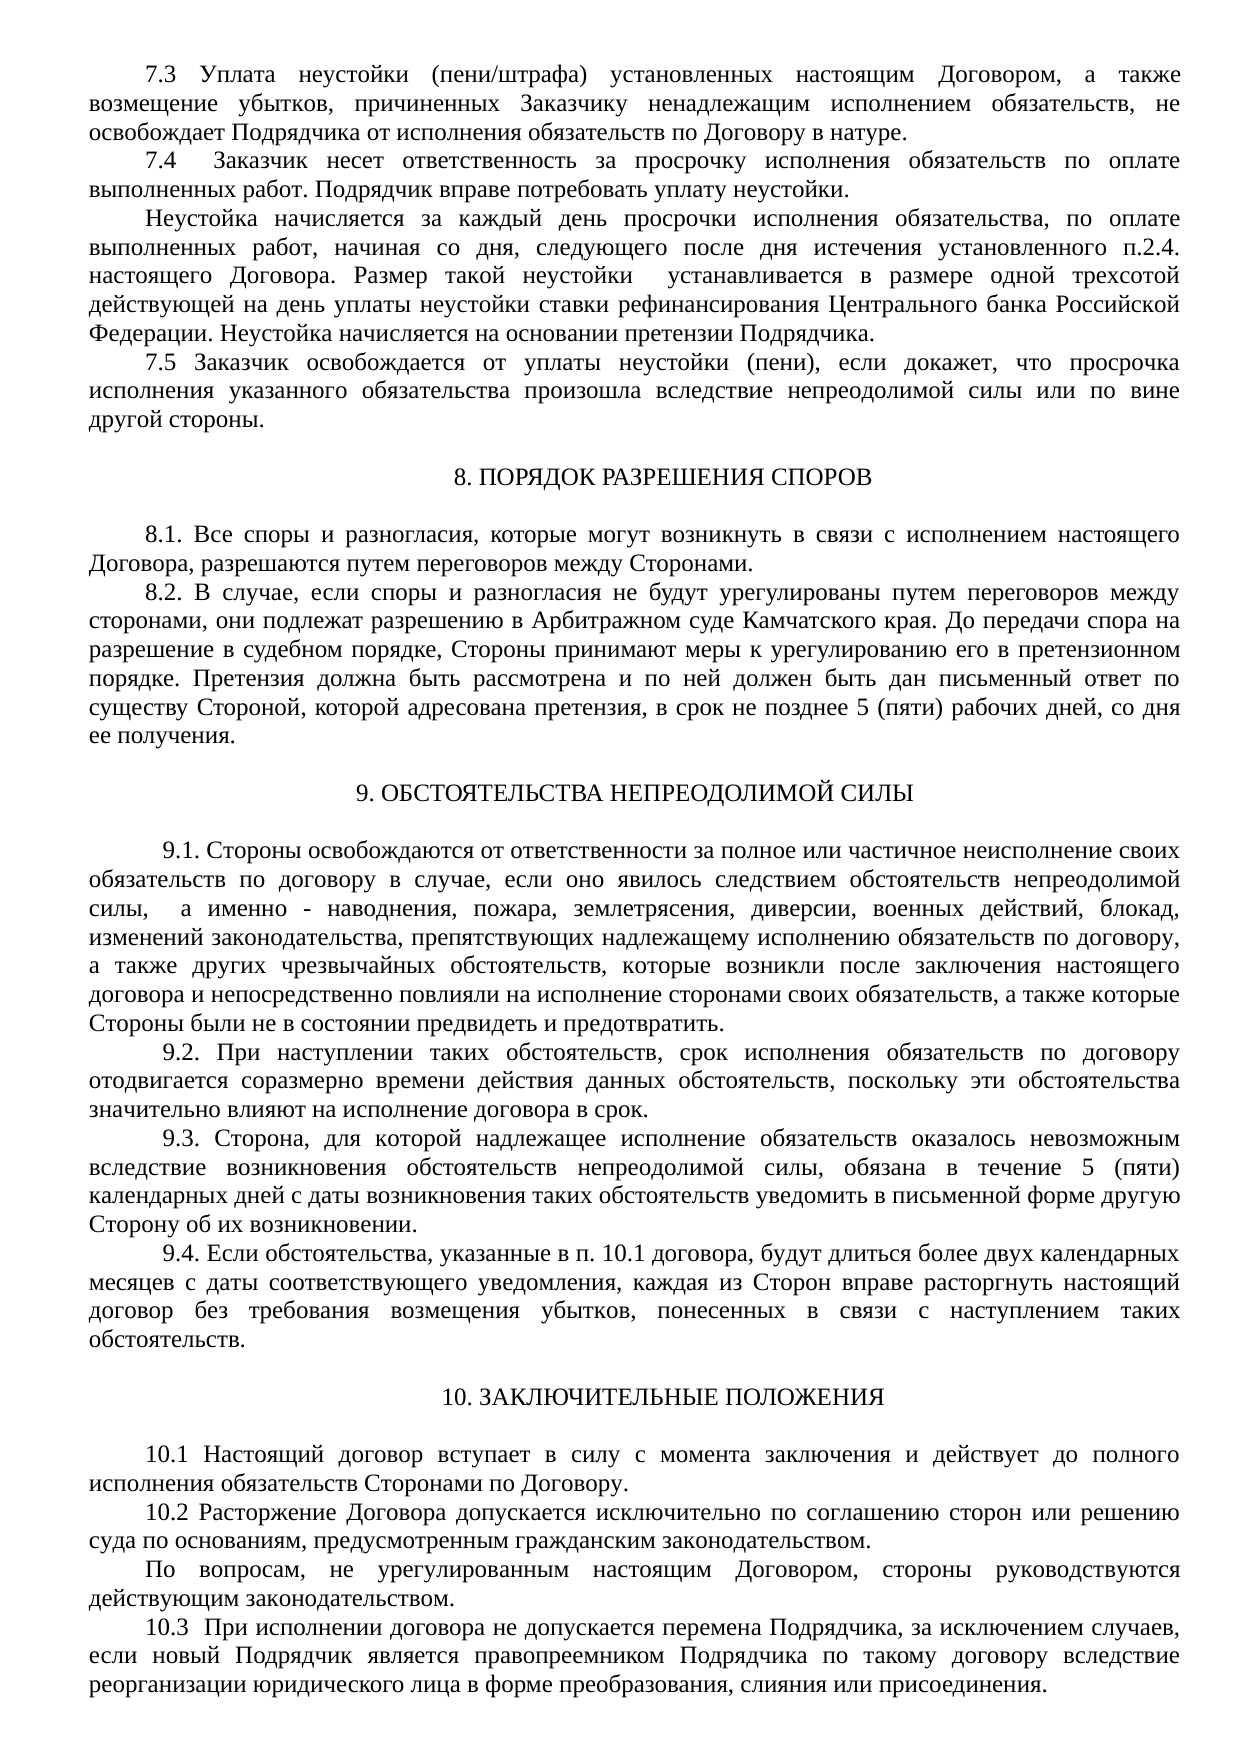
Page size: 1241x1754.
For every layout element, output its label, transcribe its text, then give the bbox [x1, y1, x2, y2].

text 9.4. Если обстоятельства, указанные в п. 10.1 договора, будут длиться более двух календарных месяцев с даты соответствующего уведомления, каждая из Сторон вправе расторгнуть настоящий договор без требования возмещения убытков, понесенных в связи с наступлением таких обстоятельств. [89, 1238, 1181, 1353]
text 10.2 Расторжение Договора допускается исключительно по соглашению сторон или решению суда по основаниям, предусмотренным гражданским законодательством. [89, 1497, 1181, 1554]
text 7.5 Заказчик освобождается от уплаты неустойки (пени), если докажет, что просрочка исполнения указанного обязательства произошла вследствие непреодолимой силы или по вине другой стороны. [89, 347, 1181, 433]
title 8. ПОРЯДОК РАЗРЕШЕНИЯ СПОРОВ [89, 462, 1181, 490]
text По вопросам, не урегулированным настоящим Договором, стороны руководствуются действующим законодательством. [89, 1554, 1181, 1612]
text 9. Обстоятельства непреодолимой силы [89, 778, 1181, 807]
title 8.2. В случае, если споры и разногласия не будут урегулированы путем переговоров между сторонами, они подлежат разрешению в Арбитражном суде Камчатского края. До передачи спора на разрешение в судебном порядке, Стороны принимают меры к урегулированию его в претензионном порядке. Претензия должна быть рассмотрена и по ней должен быть дан письменный ответ по существу Стороной, которой адресована претензия, в срок не позднее 5 (пяти) рабочих дней, со дня ее получения. [89, 577, 1181, 749]
text 7.4 Заказчик несет ответственность за просрочку исполнения обязательств по оплате выполненных работ. Подрядчик вправе потребовать уплату неустойки. [89, 145, 1181, 203]
text 10.1 Настоящий договор вступает в силу с момента заключения и действует до полного исполнения обязательств Сторонами по Договору. [89, 1439, 1181, 1497]
text Неустойка начисляется за каждый день просрочки исполнения обязательства, по оплате выполненных работ, начиная со дня, следующего после дня истечения установленного п.2.4. настоящего Договора. Размер такой неустойки устанавливается в размере одной трехсотой действующей на день уплаты неустойки ставки рефинансирования Центрального банка Российской Федерации. Неустойка начисляется на основании претензии Подрядчика. [89, 203, 1181, 347]
text 9.2. При наступлении таких обстоятельств, срок исполнения обязательств по договору отодвигается соразмерно времени действия данных обстоятельств, поскольку эти обстоятельства значительно влияют на исполнение договора в срок. [89, 1037, 1181, 1123]
title 10. ЗАКЛЮЧИТЕЛЬНЫЕ ПОЛОЖЕНИЯ [89, 1382, 1181, 1410]
text 9.3. Сторона, для которой надлежащее исполнение обязательств оказалось невозможным вследствие возникновения обстоятельств непреодолимой силы, обязана в течение 5 (пяти) календарных дней с даты возникновения таких обстоятельств уведомить в письменной форме другую Сторону об их возникновении. [89, 1123, 1181, 1238]
text 7.3 Уплата неустойки (пени/штрафа) установленных настоящим Договором, а также возмещение убытков, причиненных Заказчику ненадлежащим исполнением обязательств, не освобождает Подрядчика от исполнения обязательств по Договору в натуре. [89, 59, 1181, 145]
title 10.3 При исполнении договора не допускается перемена Подрядчика, за исключением случаев, если новый Подрядчик является правопреемником Подрядчика по такому договору вследствие реорганизации юридического лица в форме преобразования, слияния или присоединения. [89, 1612, 1181, 1698]
title 8.1. Все споры и разногласия, которые могут возникнуть в связи с исполнением настоящего Договора, разрешаются путем переговоров между Сторонами. [89, 519, 1181, 577]
text 9.1. Стороны освобождаются от ответственности за полное или частичное неисполнение своих обязательств по договору в случае, если оно явилось следствием обстоятельств непреодолимой силы, а именно - наводнения, пожара, землетрясения, диверсии, военных действий, блокад, изменений законодательства, препятствующих надлежащему исполнению обязательств по договору, а также других чрезвычайных обстоятельств, которые возникли после заключения настоящего договора и непосредственно повлияли на исполнение сторонами своих обязательств, а также которые Стороны были не в состоянии предвидеть и предотвратить. [89, 835, 1181, 1037]
